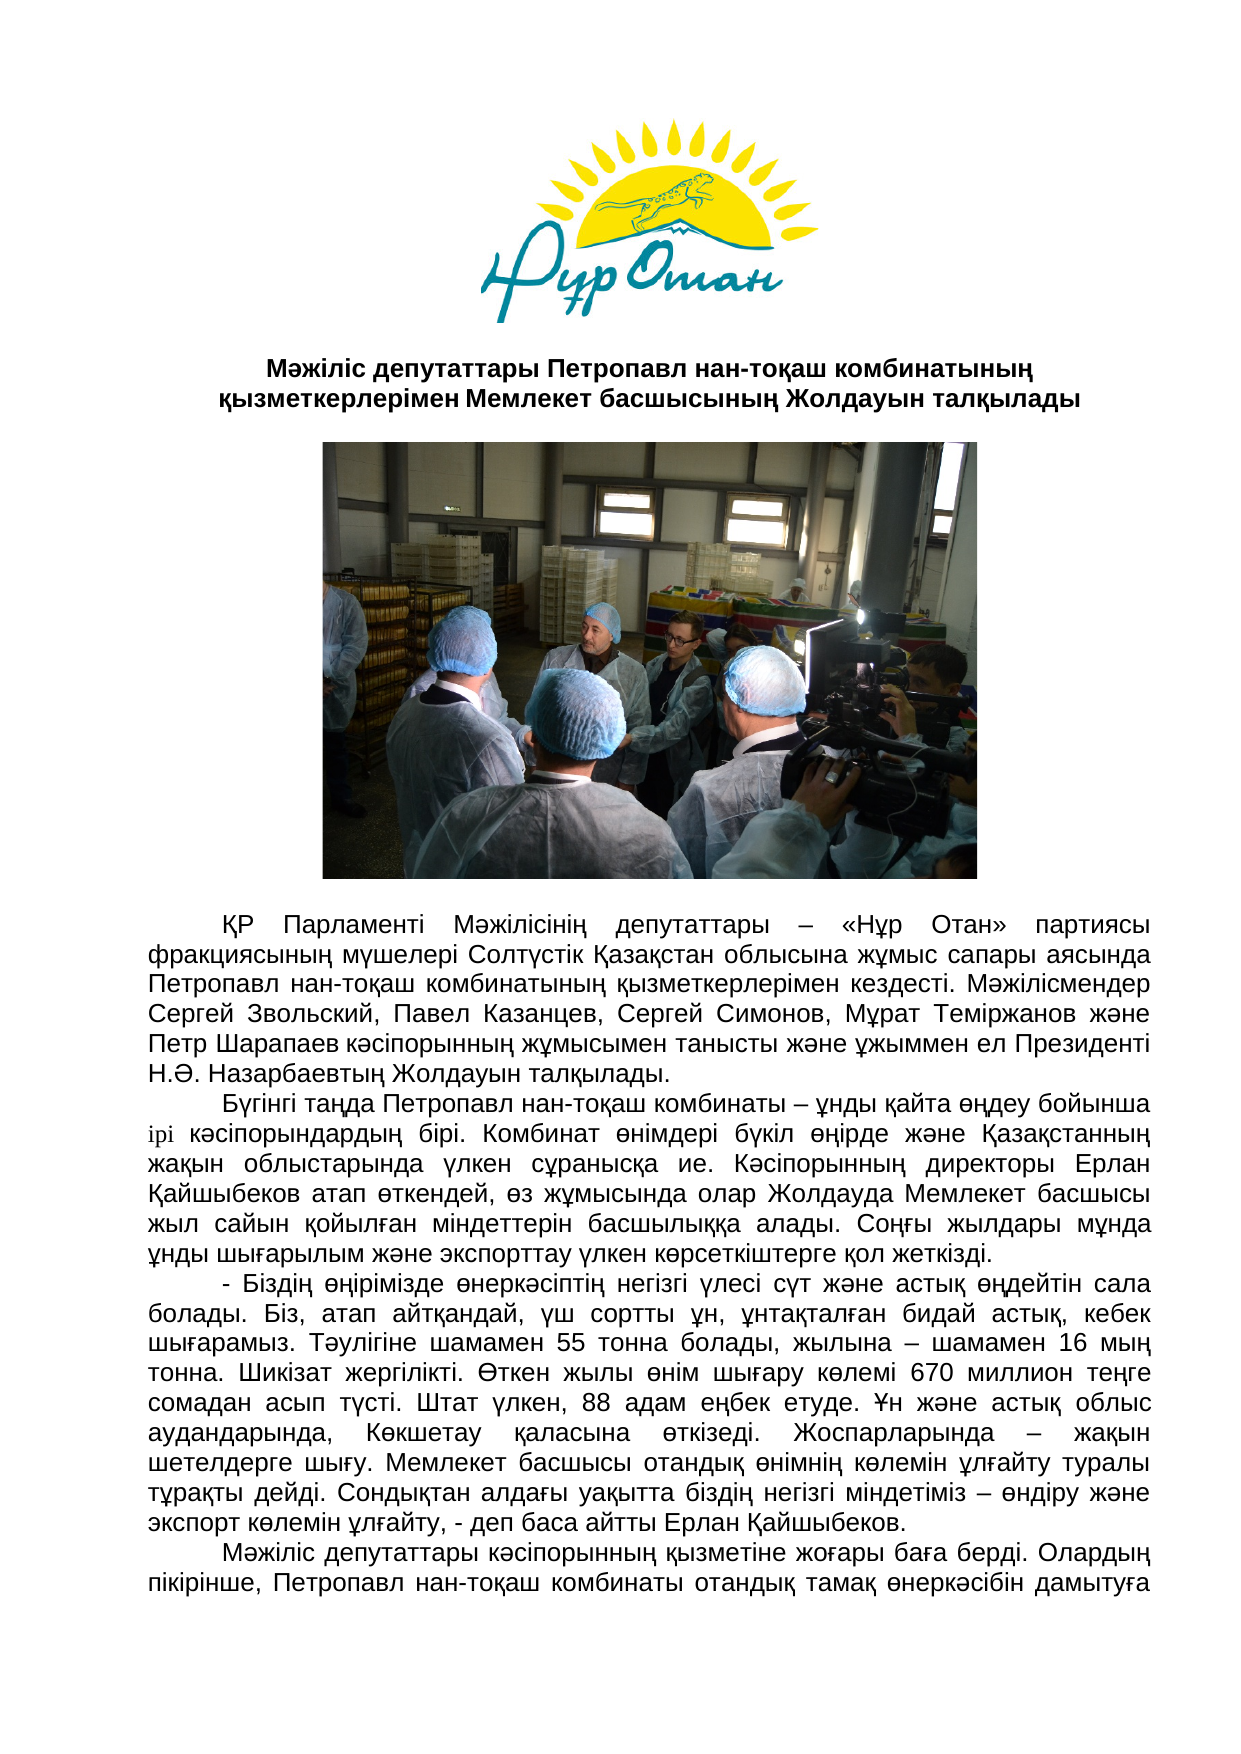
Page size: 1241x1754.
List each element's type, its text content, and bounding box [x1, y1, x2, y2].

text Мәжіліс депутаттары Петропавл нан-тоқаш комбинатының қызметкерлерімен Мемлекет басшысының Жолдауын талқылады [148, 353, 1152, 413]
text - Біздің өңірімізде өнеркәсіптің негізгі үлесі сүт және астық өңдейтін сала болады. Біз, атап айтқандай, үш сортты ұн, ұнтақталған бидай астық, кебек шығарамыз. Тәулігіне шамамен 55 тонна болады, жылына – шамамен 16 мың тонна. Шикізат жергілікті. Өткен жылы өнім шығару көлемі 670 миллион теңге сомадан асып түсті. Штат үлкен, 88 адам еңбек етуде. Ұн және астық облыс аудандарында, Көкшетау қаласына өткізеді. Жоспарларында – жақын шетелдерге шығу. Мемлекет басшысы отандық өнімнің көлемін ұлғайту туралы тұрақты дейді. Сондықтан алдағы уақытта біздің негізгі міндетіміз – өндіру және экспорт көлемін ұлғайту, - деп баса айтты Ерлан Қайшыбеков. [148, 1268, 1152, 1537]
picture [481, 118, 819, 323]
text ҚР Парламенті Мәжілісінің депутаттары – «Нұр Отан» партиясы фракциясының мүшелері Солтүстік Қазақстан облысына жұмыс сапары аясында Петропавл нан-тоқаш комбинатының қызметкерлерімен кездесті. Мәжілісмендер Сергей Звольский, Павел Казанцев, Сергей Симонов, Мұрат Теміржанов және Петр Шарапаев кәсіпорынның жұмысымен танысты және ұжыммен ел Президенті Н.Ә. Назарбаевтың Жолдауын талқылады. [148, 909, 1152, 1088]
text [148, 1537, 1152, 1597]
text Бүгінгі таңда Петропавл нан-тоқаш комбинаты – ұнды қайта өңдеу бойынша ірі кәсіпорындардың бірі. Комбинат өнімдері бүкіл өңірде және Қазақстанның жақын облыстарында үлкен сұранысқа ие. Кәсіпорынның директоры Ерлан Қайшыбеков атап өткендей, өз жұмысында олар Жолдауда Мемлекет басшысы жыл сайын қойылған міндеттерін басшылыққа алады. Соңғы жылдары мұнда ұнды шығарылым және экспорттау үлкен көрсеткіштерге қол жеткізді. [148, 1088, 1152, 1268]
picture [322, 442, 978, 879]
